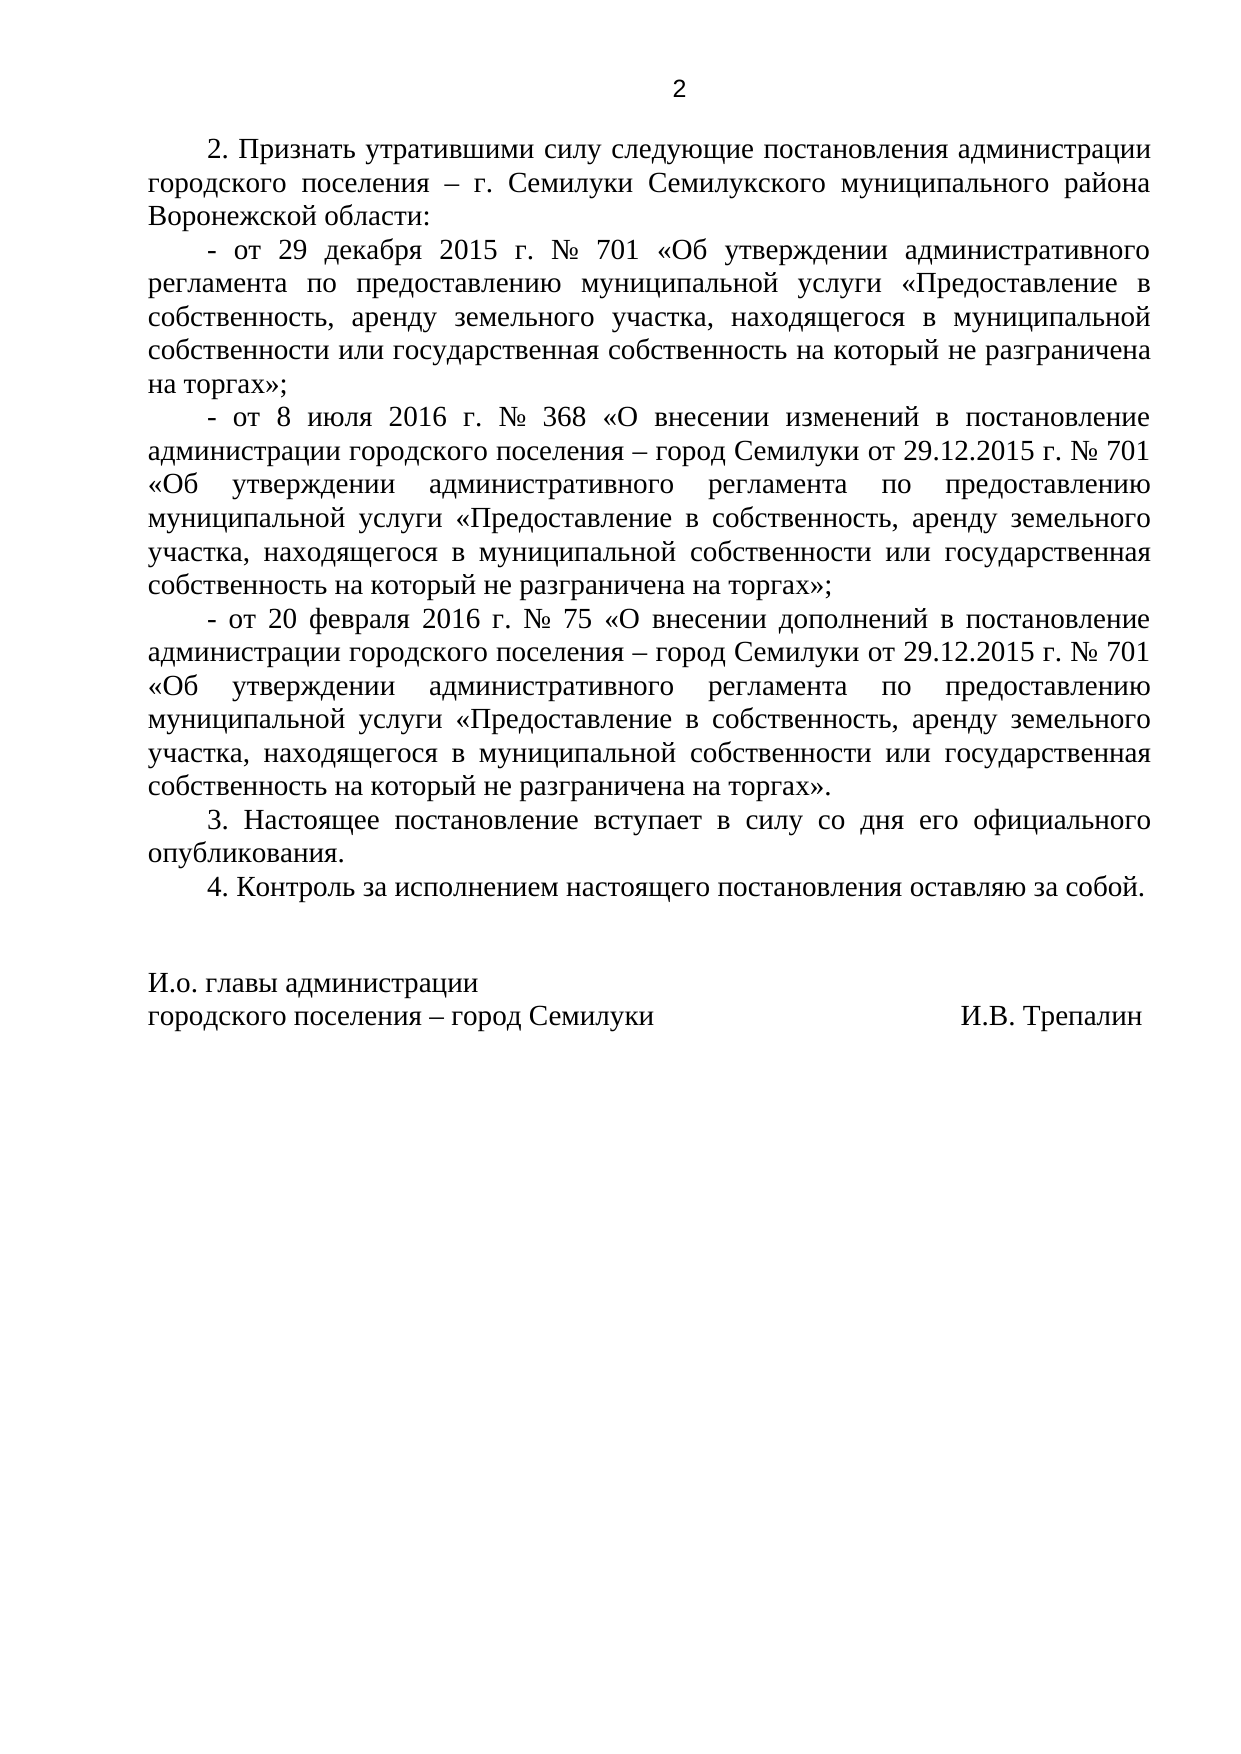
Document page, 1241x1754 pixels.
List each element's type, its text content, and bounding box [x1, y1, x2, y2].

text - от 29 декабря 2015 г. № 701 «Об утверждении административного регламента по предоставлению муниципальной услуги «Предоставление в собственность, аренду земельного участка, находящегося в муниципальной собственности или государственная собственность на который не разграничена на торгах»; [148, 232, 1152, 399]
text - от 8 июля 2016 г. № 368 «О внесении изменений в постановление администрации городского поселения – город Семилуки от 29.12.2015 г. № 701 «Об утверждении административного регламента по предоставлению муниципальной услуги «Предоставление в собственность, аренду земельного участка, находящегося в муниципальной собственности или государственная собственность на который не разграничена на торгах»; [148, 399, 1152, 601]
text - от 20 февраля 2016 г. № 75 «О внесении дополнений в постановление администрации городского поселения – город Семилуки от 29.12.2015 г. № 701 «Об утверждении административного регламента по предоставлению муниципальной услуги «Предоставление в собственность, аренду земельного участка, находящегося в муниципальной собственности или государственная собственность на который не разграничена на торгах». [148, 601, 1152, 802]
text 3. Настоящее постановление вступает в силу со дня его официального опубликования. [148, 802, 1152, 869]
text 2. Признать утратившими силу следующие постановления администрации городского поселения – г. Семилуки Семилукского муниципального района Воронежской области: [148, 131, 1152, 232]
text И.о. главы администрации [148, 965, 1152, 998]
text 4. Контроль за исполнением настоящего постановления оставляю за собой. [148, 869, 1152, 903]
text городского поселения – город Семилуки И.В. Трепалин [148, 998, 1152, 1032]
